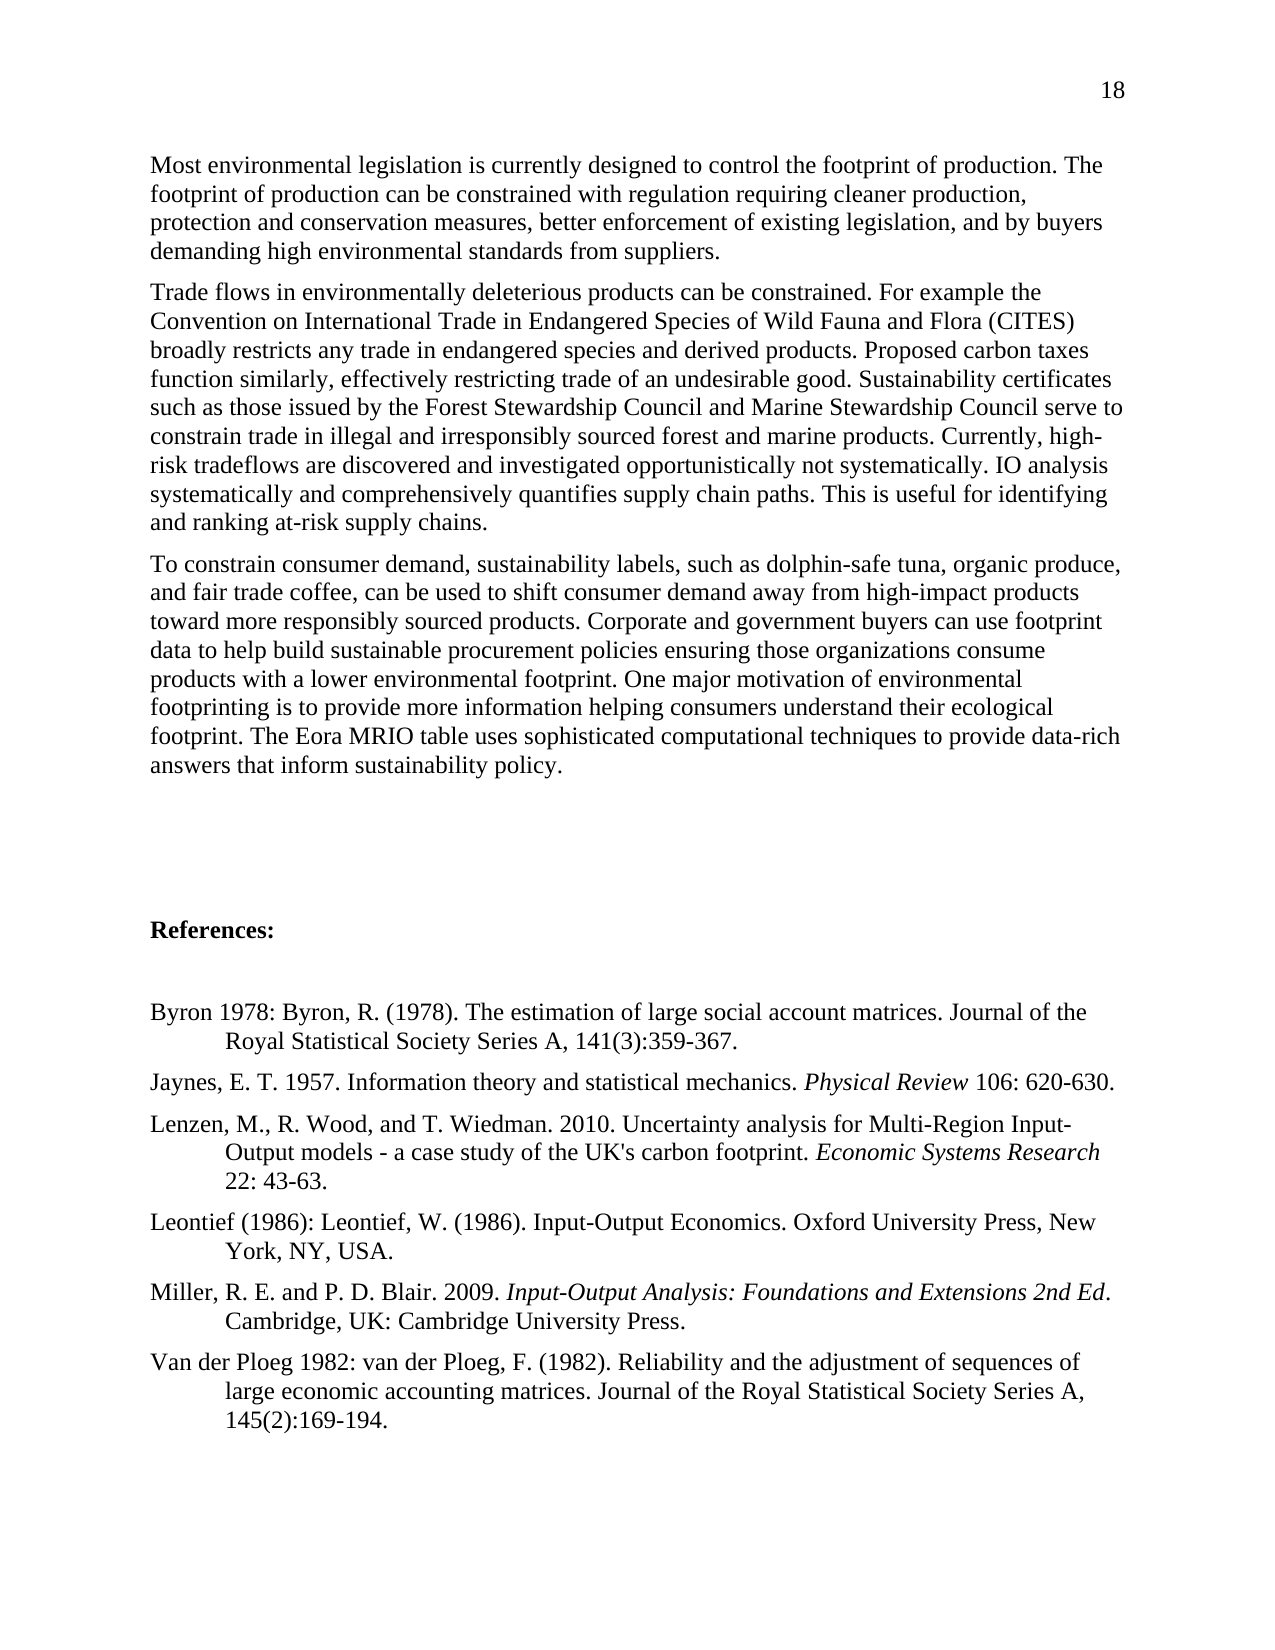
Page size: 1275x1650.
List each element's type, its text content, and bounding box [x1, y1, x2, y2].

text Trade flows in environmentally deleterious products can be constrained. For example the Convention on International Trade in Endangered Species of Wild Fauna and Flora (CITES) broadly restricts any trade in endangered species and derived products. Proposed carbon taxes function similarly, effectively restricting trade of an undesirable good. Sustainability certificates such as those issued by the Forest Stewardship Council and Marine Stewardship Council serve to constrain trade in illegal and irresponsibly sourced forest and marine products. Currently, high-risk tradeflows are discovered and investigated opportunistically not systematically. IO analysis systematically and comprehensively quantifies supply chain paths. This is useful for identifying and ranking at-risk supply chains. [150, 277, 1125, 536]
text Jaynes, E. T. 1957. Information theory and statistical mechanics. Physical Review 106: 620-630. [150, 1067, 1125, 1096]
text Van der Ploeg 1982: van der Ploeg, F. (1982). Reliability and the adjustment of sequences of large economic accounting matrices. Journal of the Royal Statistical Society Series A, 145(2):169-194. [150, 1347, 1125, 1434]
text References: [150, 915, 1125, 944]
text Most environmental legislation is currently designed to control the footprint of production. The footprint of production can be constrained with regulation requiring cleaner production, protection and conservation measures, better enforcement of existing legislation, and by buyers demanding high environmental standards from suppliers. [150, 150, 1125, 265]
text To constrain consumer demand, sustainability labels, such as dolphin-safe tuna, organic produce, and fair trade coffee, can be used to shift consumer demand away from high-impact products toward more responsibly sourced products. Corporate and government buyers can use footprint data to help build sustainable procurement policies ensuring those organizations consume products with a lower environmental footprint. One major motivation of environmental footprinting is to provide more information helping consumers understand their ecological footprint. The Eora MRIO table uses sophisticated computational techniques to provide data-rich answers that inform sustainability policy. [150, 549, 1125, 779]
text Lenzen, M., R. Wood, and T. Wiedman. 2010. Uncertainty analysis for Multi-Region Input-Output models - a case study of the UK's carbon footprint. Economic Systems Research 22: 43-63. [150, 1109, 1125, 1195]
text Miller, R. E. and P. D. Blair. 2009. Input-Output Analysis: Foundations and Extensions 2nd Ed. Cambridge, UK: Cambridge University Press. [150, 1277, 1125, 1335]
text Leontief (1986): Leontief, W. (1986). Input-Output Economics. Oxford University Press, New York, NY, USA. [150, 1207, 1125, 1265]
text Byron 1978: Byron, R. (1978). The estimation of large social account matrices. Journal of the Royal Statistical Society Series A, 141(3):359-367. [150, 997, 1125, 1055]
